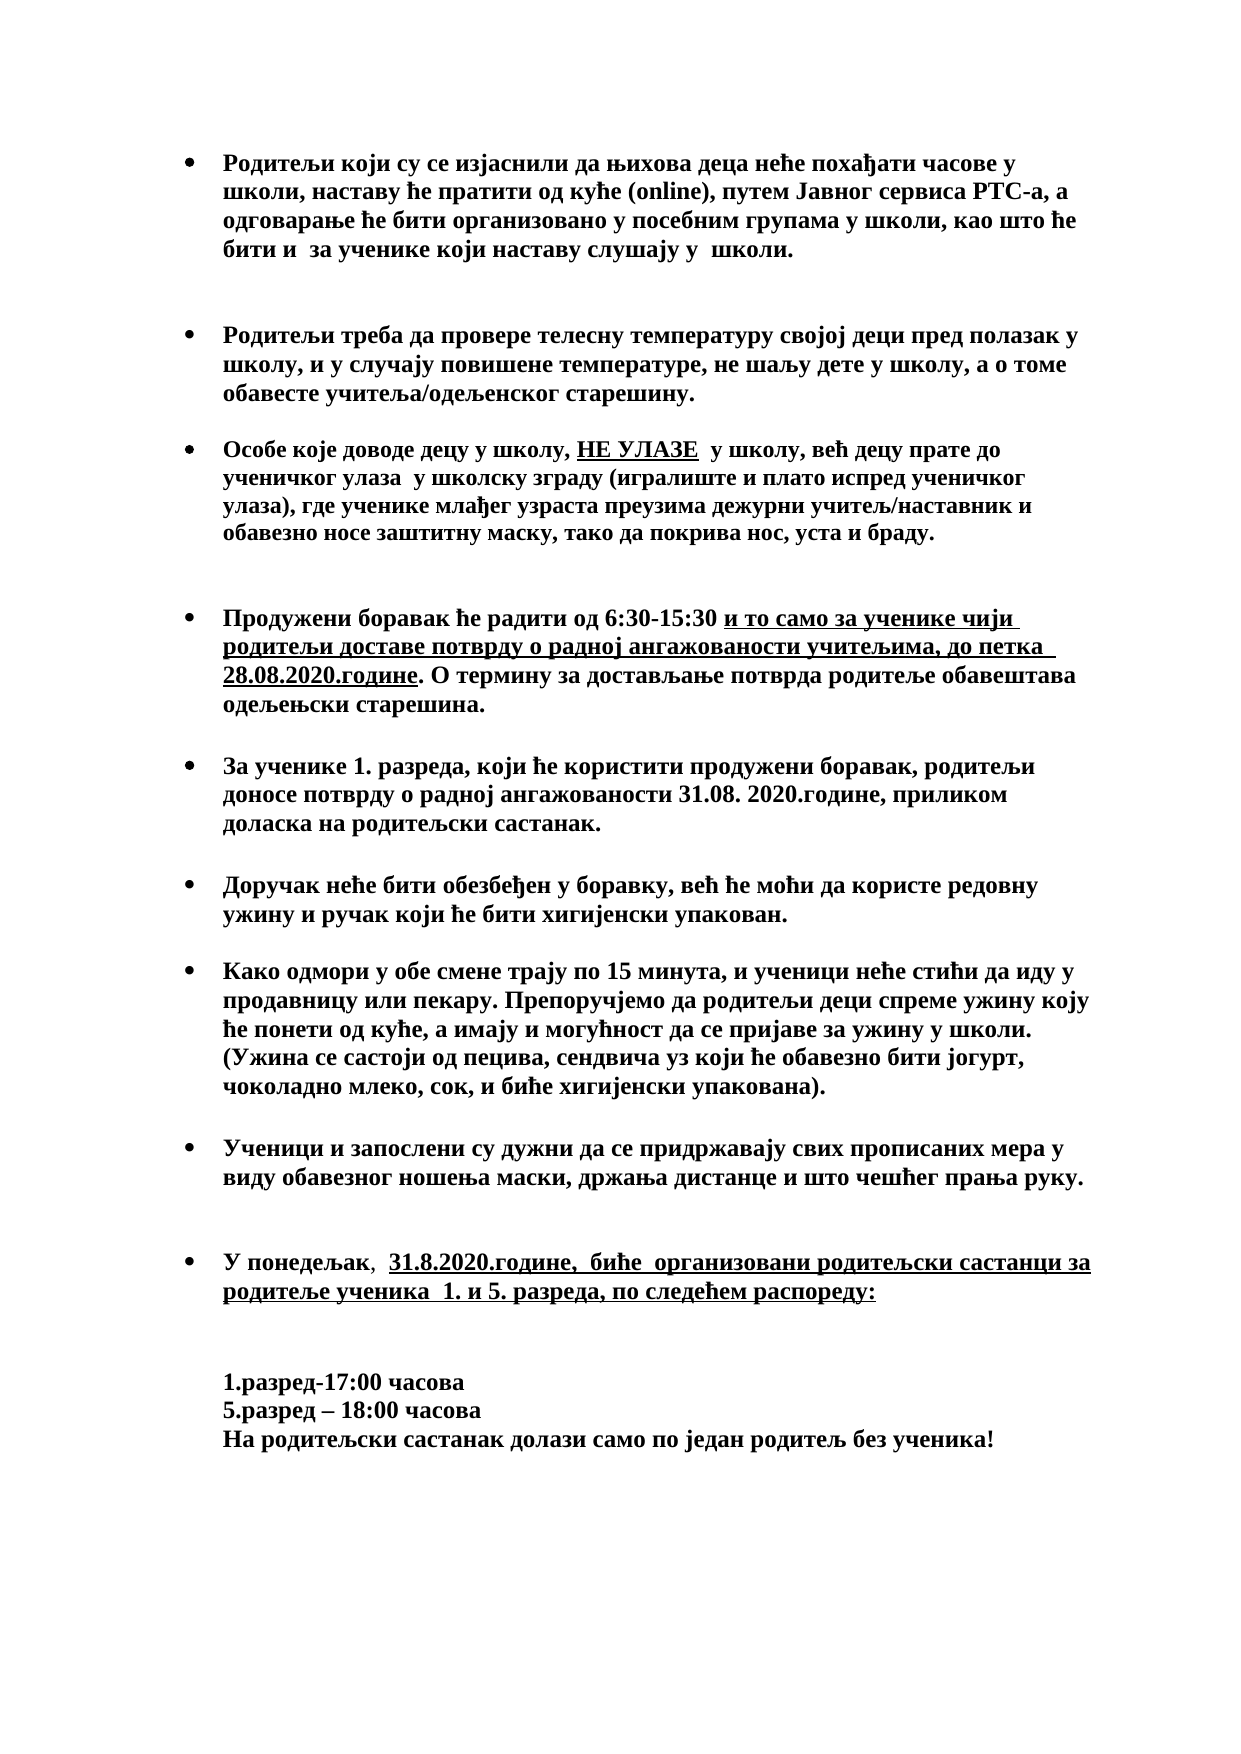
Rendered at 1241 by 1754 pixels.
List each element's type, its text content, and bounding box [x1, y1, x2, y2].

list У понедељак, 31.8.2020.године, биће организовани родитељски састанци за родитеље ученика 1. и 5. разреда, по следећем распореду: [185, 1247, 1093, 1305]
list Особе које доводе децу у школу, НЕ УЛАЗЕ у школу, већ децу прате до ученичког улаза у школску зграду (игралиште и плато испред ученичког улаза), где ученике млађег узраста преузима дежурни учитељ/наставник и обавезно носе заштитну маску, тако да покрива нос, уста и браду. [185, 436, 1093, 546]
list За ученике 1. разреда, који ће користити продужени боравак, родитељи доносе потврду о радној ангажованости 31.08. 2020.године, приликом доласка на родитељски састанак. [185, 751, 1093, 837]
list Ученици и запослени су дужни да се придржавају свих прописаних мера у виду обавезног ношења маски, држања дистанце и што чешћег прања руку. [185, 1133, 1093, 1247]
list Како одмори у обе смене трају по 15 минута, и ученици неће стићи да иду у продавницу или пекару. Препоручјемо да родитељи деци спреме ужину коју ће понети од куће, а имају и могућност да се пријаве за ужину у школи. (Ужина се састоји од пецива, сендвича уз који ће обавезно бити јогурт, чоколадно млеко, сок, и биће хигијенски упакована). [185, 956, 1093, 1100]
list Родитељи треба да провере телесну температуру својој деци пред полазак у школу, и у случају повишене температуре, не шаљу дете у школу, а о томе обавесте учитеља/одељенског старешину. [185, 321, 1093, 407]
list Доручак неће бити обезбеђен у боравку, већ ће моћи да користе редовну ужину и ручак који ће бити хигијенски упакован. [185, 870, 1093, 927]
list Родитељи који су се изјаснили да њихова деца неће похађати часове у школи, наставу ће пратити од куће (online), путем Јавног сервиса РТС-а, а одговарање ће бити организовано у посебним групама у школи, као што ће бити и за ученике који наставу слушају у школи. [185, 148, 1093, 263]
list Продужени боравак ће радити од 6:30-15:30 и то само за ученике чији родитељи доставе потврду о радној ангажованости учитељима, до петка 28.08.2020.године. О термину за достављање потврда родитеље обавештава одељењски старешина. [185, 603, 1093, 718]
list 1.разред-17:00 часова 5.разред – 18:00 часова На родитељски састанак долази само по један родитељ без ученика! [223, 1338, 1093, 1482]
